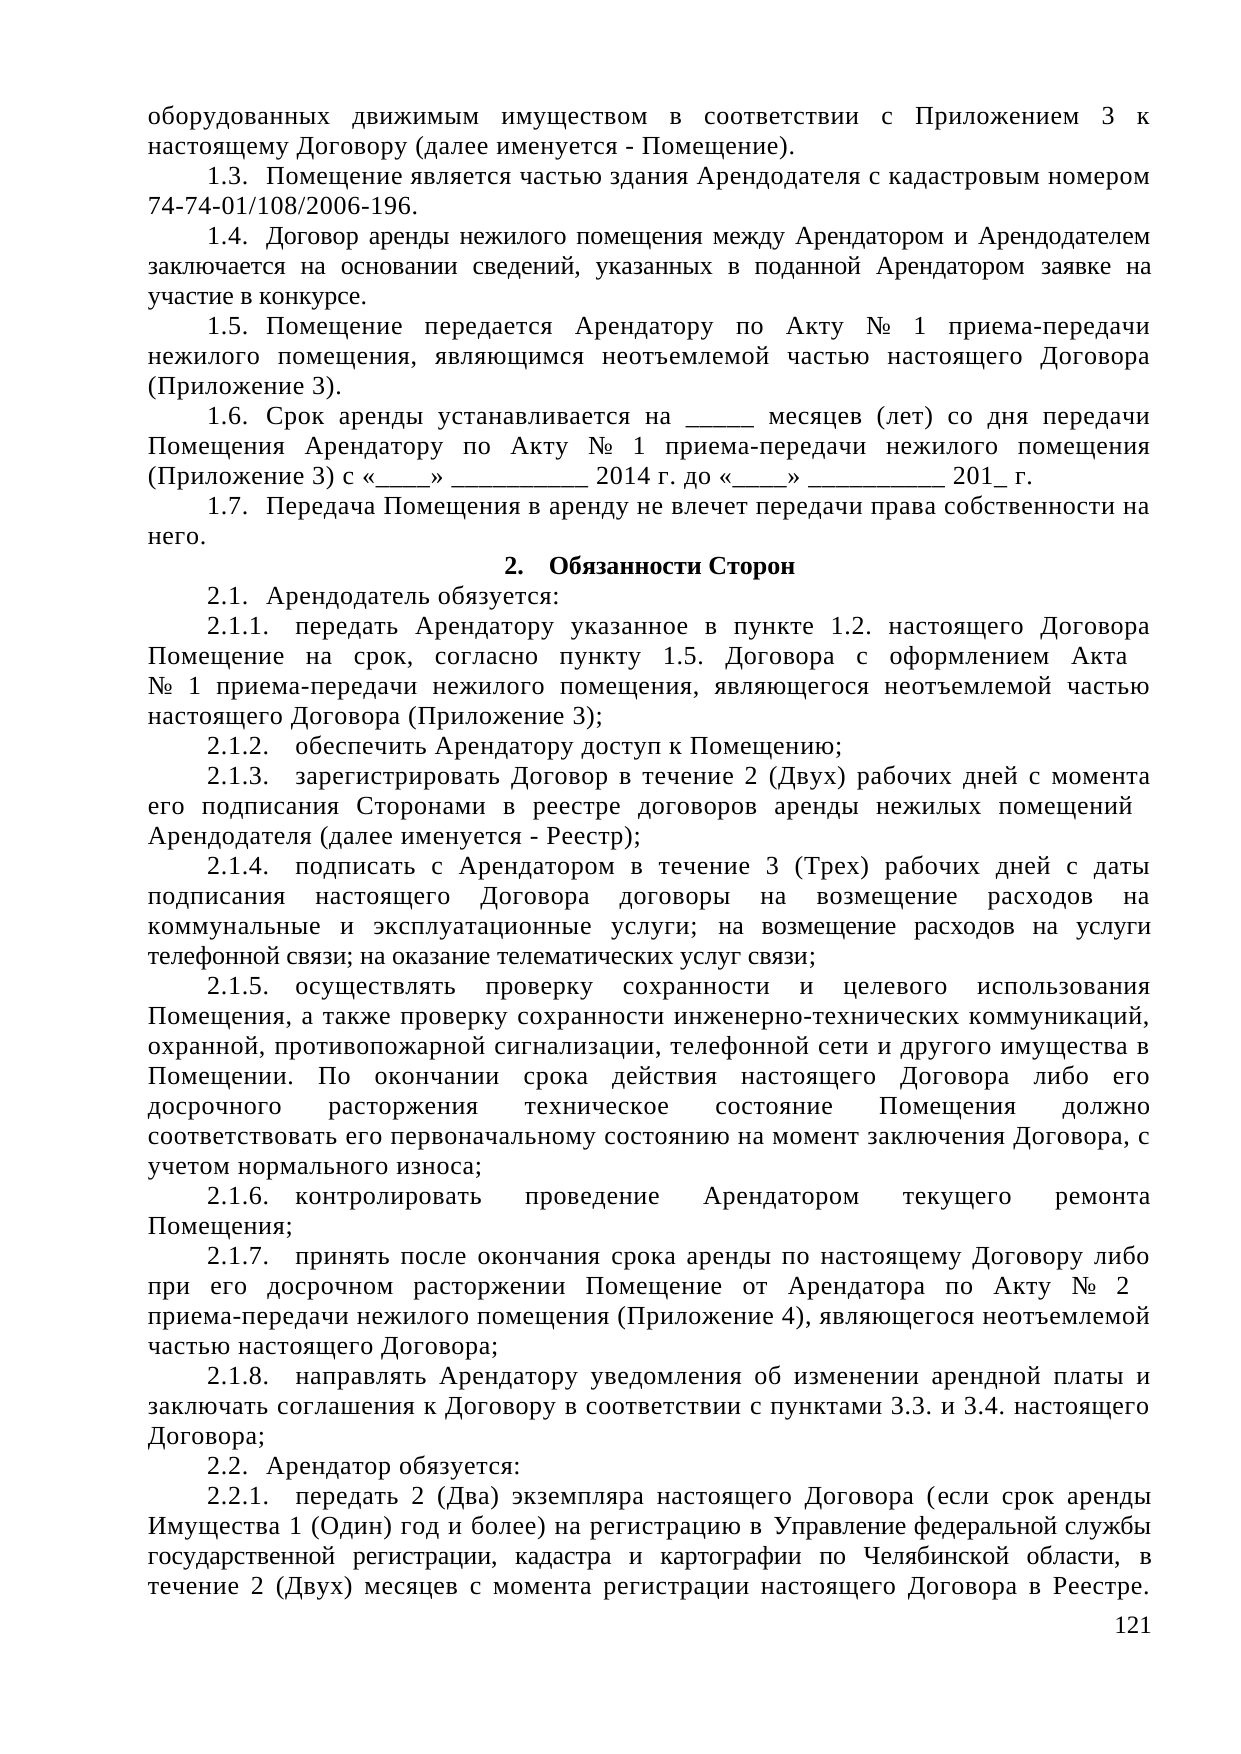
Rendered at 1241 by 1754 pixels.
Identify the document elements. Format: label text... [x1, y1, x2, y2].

text 2.1.7. принять после окончания срока аренды по настоящему Договору либо при его досрочном расторжении Помещение от Арендатора по Акту № 2 приема-передачи нежилого помещения (Приложение 4), являющегося неотъемлемой частью настоящего Договора; [148, 1240, 1152, 1360]
text 2.1.4. подписать с Арендатором в течение 3 (Трех) рабочих дней с даты подписания настоящего Договора договоры на возмещение расходов на коммунальные и эксплуатационные услуги; на возмещение расходов на услуги телефонной связи; на оказание телематических услуг связи; [148, 850, 1152, 970]
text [148, 100, 1152, 160]
text 2.1.2. обеспечить Арендатору доступ к Помещению; [148, 730, 1152, 760]
text 2.2. Арендатор обязуется: [148, 1450, 1152, 1480]
text 1.5. Помещение передается Арендатору по Акту № 1 приема-передачи нежилого помещения, являющимся неотъемлемой частью настоящего Договора (Приложение 3). [148, 310, 1152, 400]
text 2.1.5. осуществлять проверку сохранности и целевого использования Помещения, а также проверку сохранности инженерно-технических коммуникаций, охранной, противопожарной сигнализации, телефонной сети и другого имущества в Помещении. По окончании срока действия настоящего Договора либо его досрочного расторжения техническое состояние Помещения должно соответствовать его первоначальному состоянию на момент заключения Договора, с учетом нормального износа; [148, 970, 1152, 1180]
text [148, 1480, 1152, 1600]
text 1.4. Договор аренды нежилого помещения между Арендатором и Арендодателем заключается на основании сведений, указанных в поданной Арендатором заявке на участие в конкурсе. [148, 220, 1152, 310]
text 2.1.8. направлять Арендатору уведомления об изменении арендной платы и заключать соглашения к Договору в соответствии с пунктами 3.3. и 3.4. настоящего Договора; [148, 1360, 1152, 1450]
text 2.1.3. зарегистрировать Договор в течение 2 (Двух) рабочих дней с момента его подписания Сторонами в реестре договоров аренды нежилых помещений Арендодателя (далее именуется - Реестр); [148, 760, 1152, 850]
text 1.6. Срок аренды устанавливается на _____ месяцев (лет) со дня передачи Помещения Арендатору по Акту № 1 приема-передачи нежилого помещения (Приложение 3) с «____» __________ . до «____» __________ 201_ г. [148, 400, 1152, 490]
text 2.1.6. контролировать проведение Арендатором текущего ремонта Помещения; [148, 1180, 1152, 1240]
text 1.3. Помещение является частью здания Арендодателя с кадастровым номером 74-74-01/108/2006-196. [148, 160, 1152, 220]
text 2.1.1. передать Арендатору указанное в пункте 1.2. настоящего Договора Помещение на срок, согласно пункту 1.5. Договора с оформлением Акта № 1 приема-передачи нежилого помещения, являющегося неотъемлемой частью настоящего Договора (Приложение 3); [148, 610, 1152, 730]
text 1.7. Передача Помещения в аренду не влечет передачи права собственности на него. [148, 490, 1152, 550]
text 2. Обязанности Сторон [148, 550, 1152, 580]
text 2.1. Арендодатель обязуется: [148, 580, 1152, 610]
